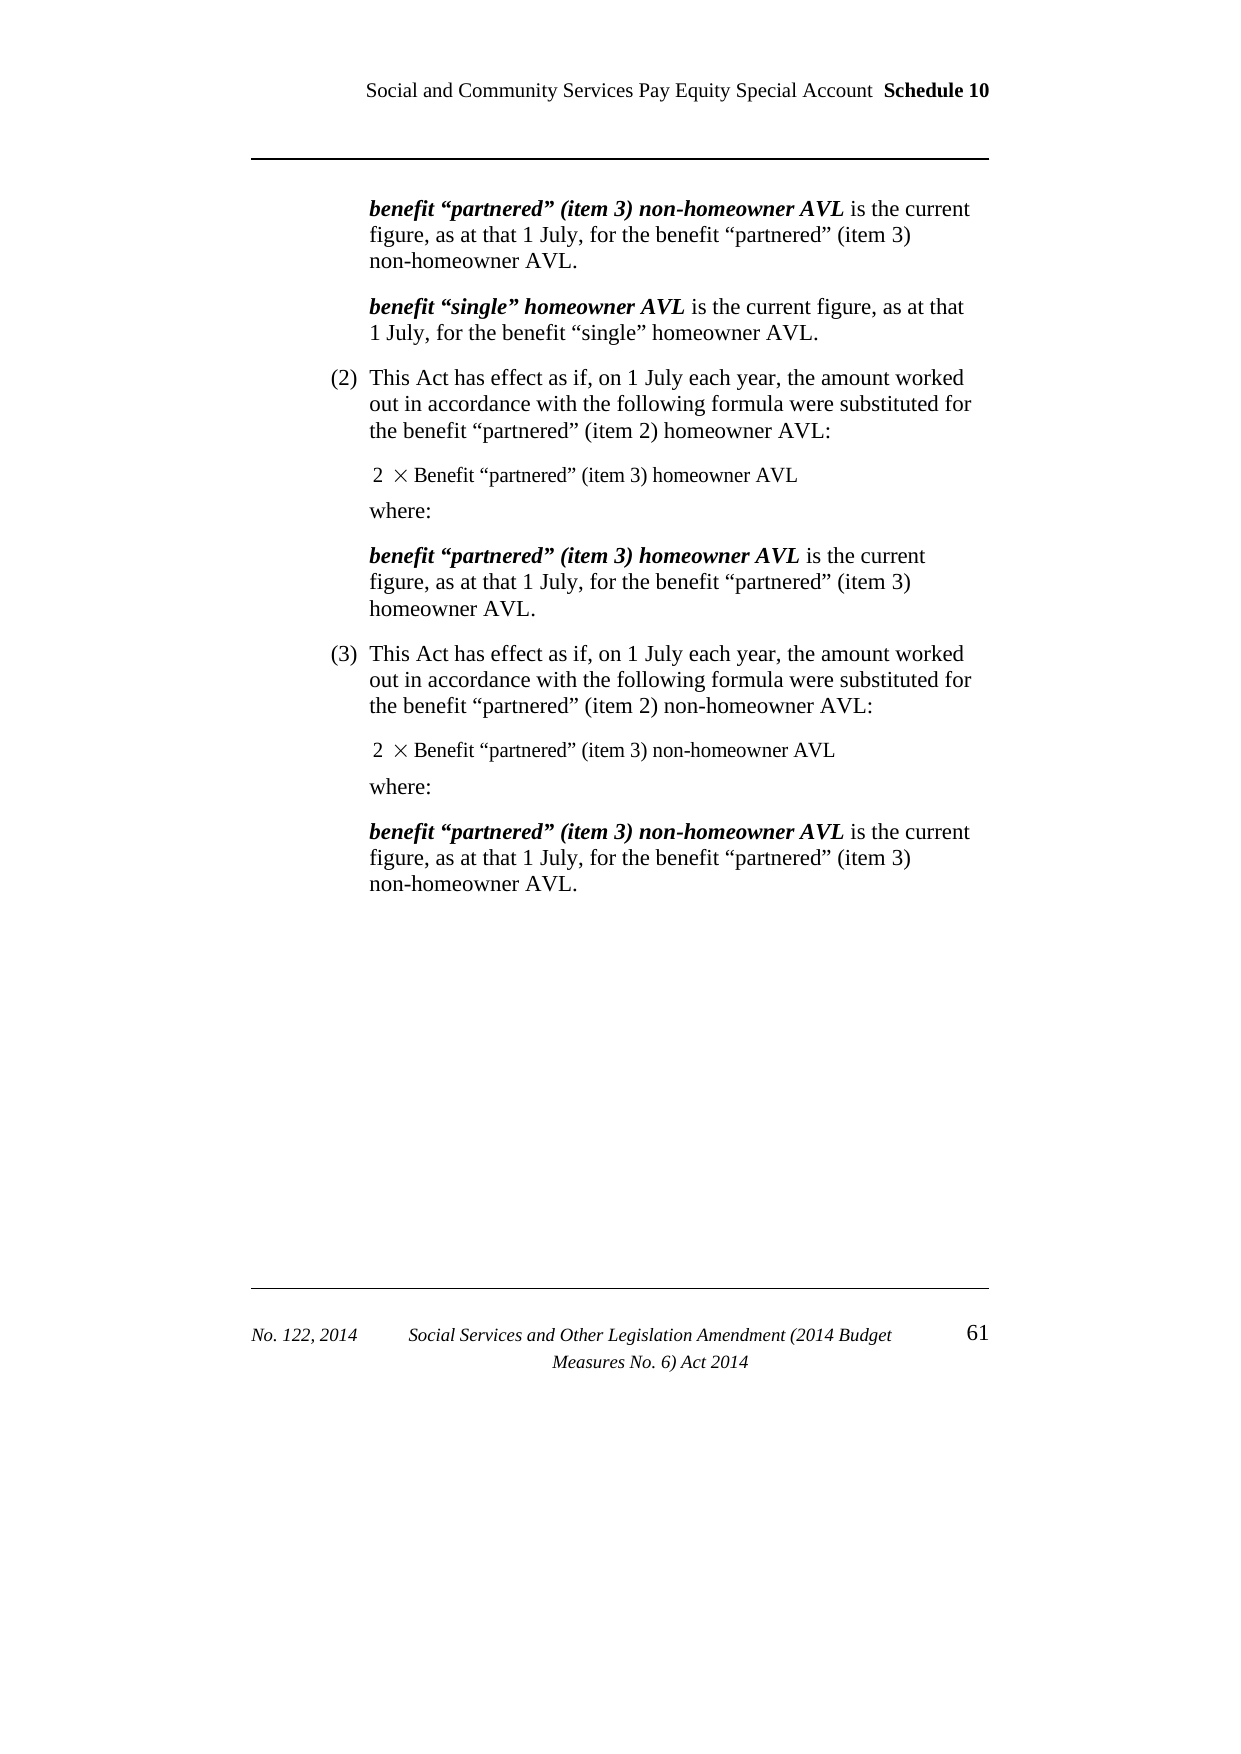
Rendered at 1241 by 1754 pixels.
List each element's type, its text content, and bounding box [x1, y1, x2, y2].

text benefit “partnered” (item 3) homeowner AVL is the current figure, as at that 1 July, for the benefit “partnered” (item 3) homeowner AVL. [369, 542, 989, 621]
text benefit “single” homeowner AVL is the current figure, as at that 1 July, for the benefit “single” homeowner AVL. [369, 293, 989, 345]
text where: [369, 497, 989, 523]
text where: [369, 773, 989, 799]
text benefit “partnered” (item 3) non-homeowner AVL is the current figure, as at that 1 July, for the benefit “partnered” (item 3) non-homeowner AVL. [369, 818, 989, 897]
text benefit “partnered” (item 3) non-homeowner AVL is the current figure, as at that 1 July, for the benefit “partnered” (item 3) non-homeowner AVL. [369, 195, 989, 274]
text (3) This Act has effect as if, on 1 July each year, the amount worked out in accordance with the following formula were substituted for the benefit “partnered” (item 2) non-homeowner AVL: [251, 640, 989, 719]
text (2) This Act has effect as if, on 1 July each year, the amount worked out in accordance with the following formula were substituted for the benefit “partnered” (item 2) homeowner AVL: [251, 364, 989, 443]
